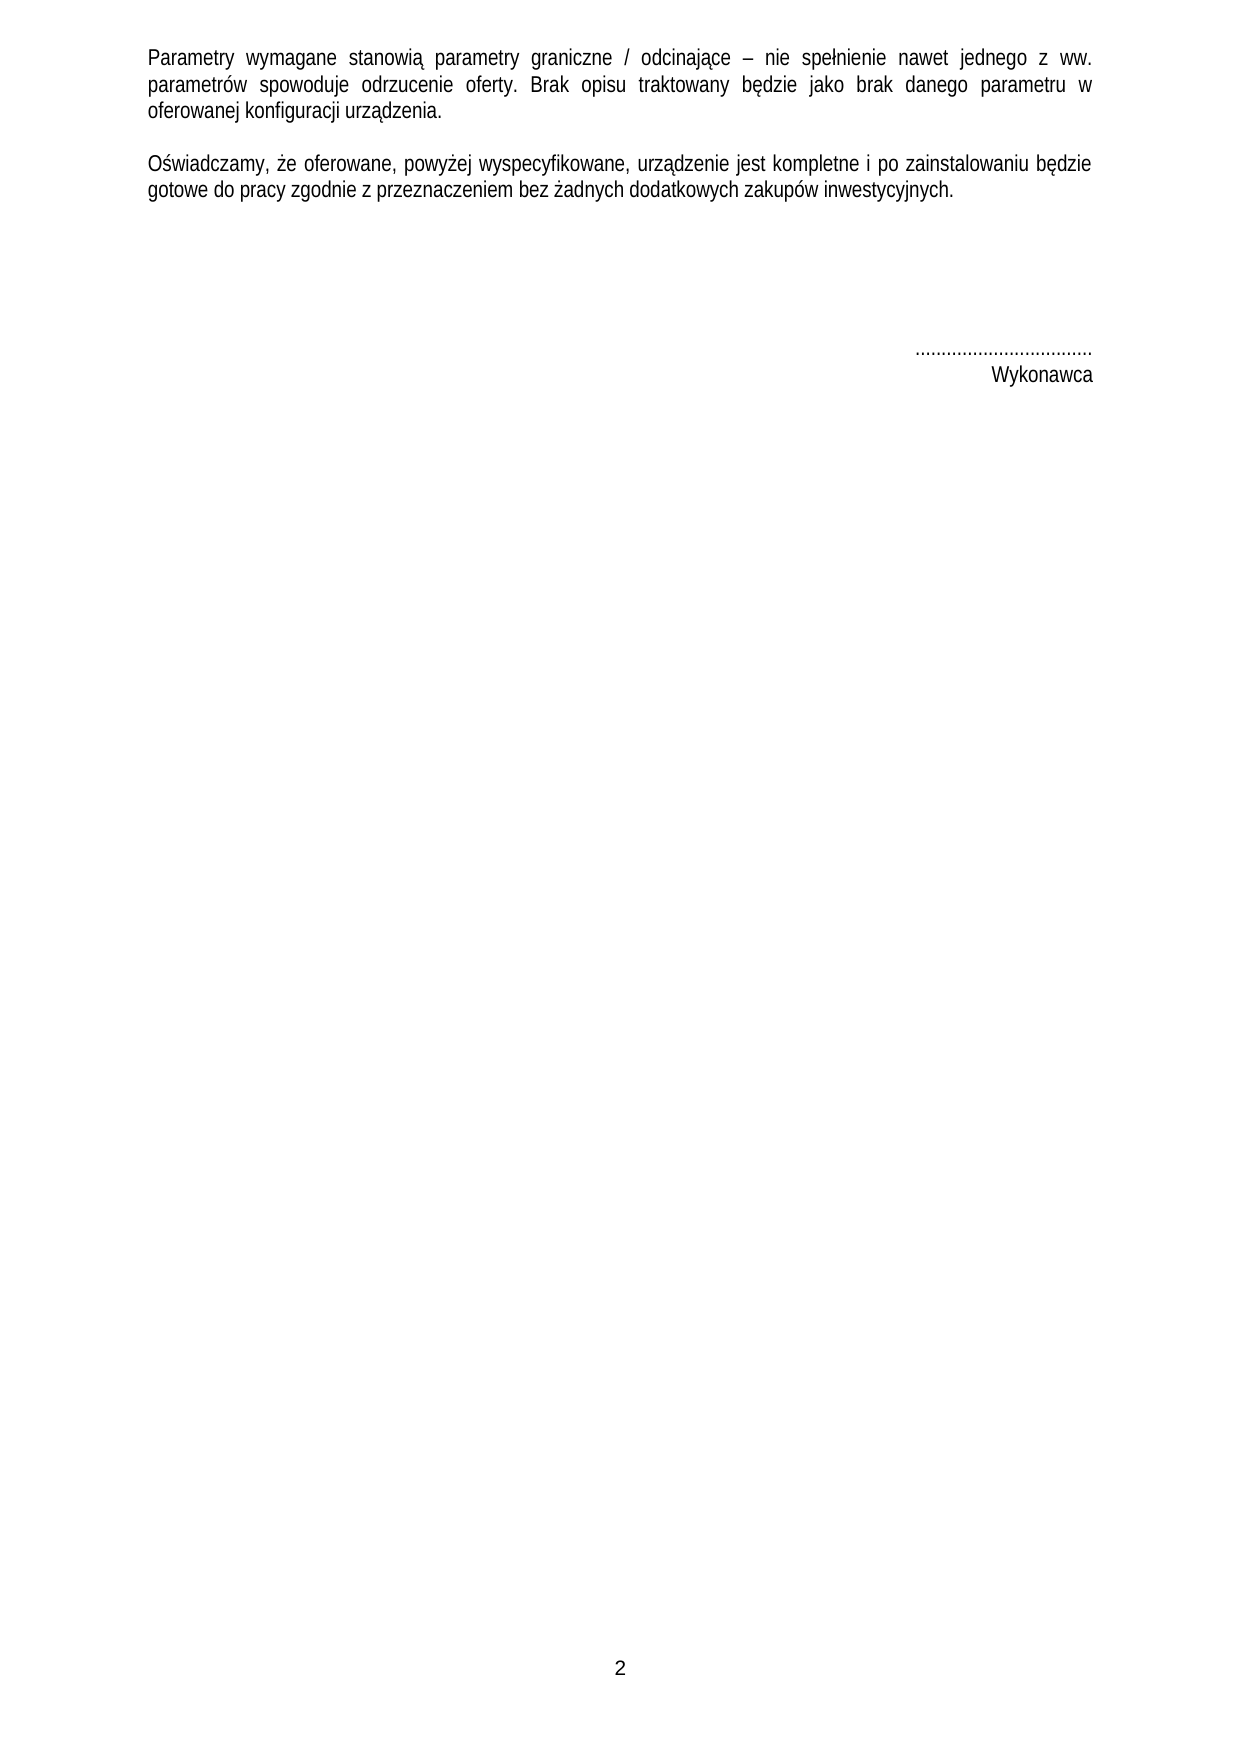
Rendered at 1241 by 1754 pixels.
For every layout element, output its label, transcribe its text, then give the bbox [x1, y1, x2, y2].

text Oświadczamy, że oferowane, powyżej wyspecyfikowane, urządzenie jest kompletne i po zainstalowaniu będzie gotowe do pracy zgodnie z przeznaczeniem bez żadnych dodatkowych zakupów inwestycyjnych. [148, 150, 1092, 202]
text Parametry wymagane stanowią parametry graniczne / odcinające – nie spełnienie nawet jednego z ww. parametrów spowoduje odrzucenie oferty. Brak opisu traktowany będzie jako brak danego parametru w oferowanej konfiguracji urządzenia. [148, 44, 1092, 123]
text Wykonawca [148, 361, 1092, 387]
text .................................. [148, 334, 1092, 361]
